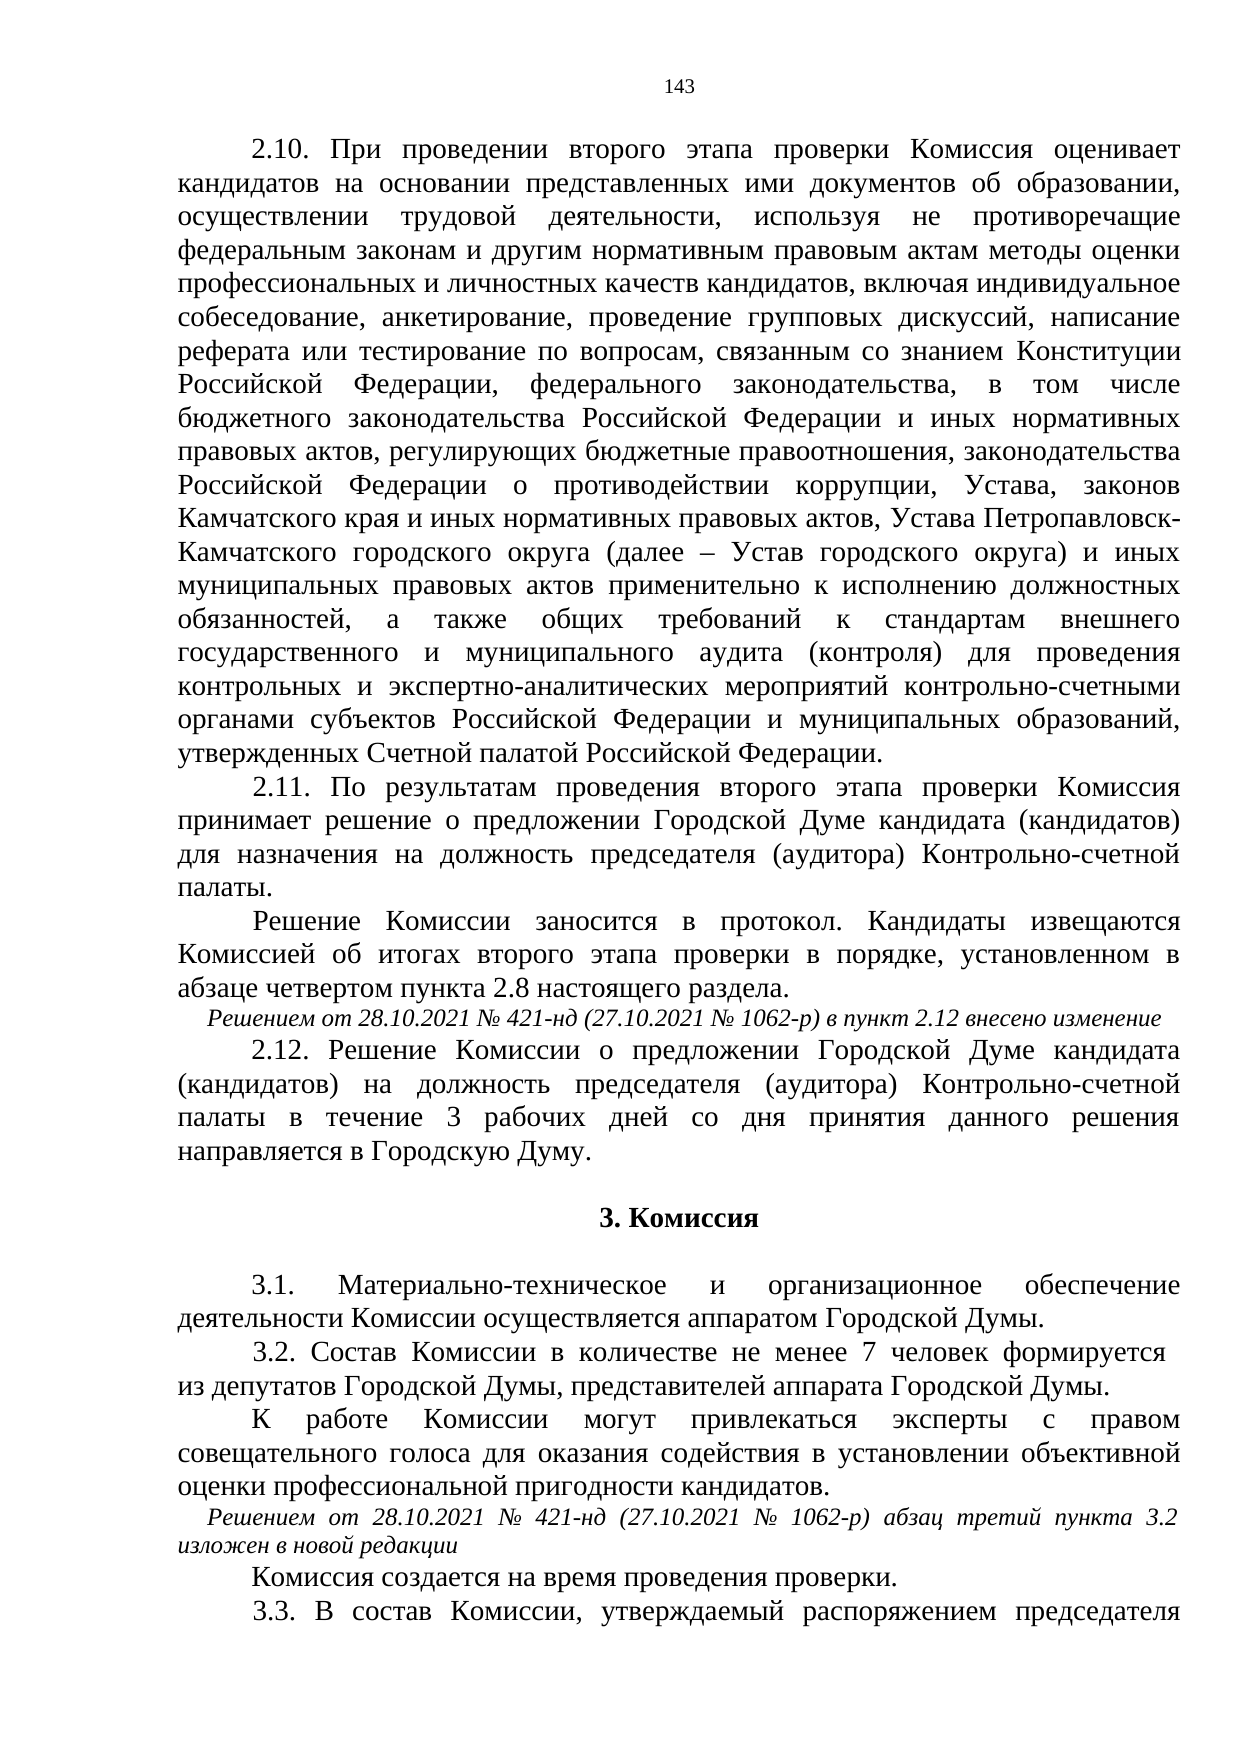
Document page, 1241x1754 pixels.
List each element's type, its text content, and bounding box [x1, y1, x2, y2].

text Решение Комиссии заносится в протокол. Кандидаты извещаются Комиссией об итогах второго этапа проверки в порядке, установленном в абзаце четвертом пункта 2.8 настоящего раздела. [177, 903, 1181, 1003]
text Комиссия создается на время проведения проверки. [177, 1559, 1181, 1593]
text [177, 1593, 1181, 1626]
text 2.12. Решение Комиссии о предложении Городской Думе кандидата (кандидатов) на должность председателя (аудитора) Контрольно-счетной палаты в течение 3 рабочих дней со дня принятия данного решения направляется в Городскую Думу. [177, 1032, 1181, 1166]
text Решением от 28.10.2021 № 421-нд (27.10.2021 № 1062-р) абзац третий пункта 3.2 изложен в новой редакции [177, 1502, 1181, 1559]
text 3.2. Состав Комиссии в количестве не менее 7 человек формируется из депутатов Городской Думы, представителей аппарата Городской Думы. [177, 1334, 1181, 1401]
text 3.1. Материально-техническое и организационное обеспечение деятельности Комиссии осуществляется аппаратом Городской Думы. [177, 1267, 1181, 1334]
text 2.11. По результатам проведения второго этапа проверки Комиссия принимает решение о предложении Городской Думе кандидата (кандидатов) для назначения на должность председателя (аудитора) Контрольно-счетной палаты. [177, 769, 1181, 903]
text 3. Комиссия [177, 1200, 1181, 1233]
text 2.10. При проведении второго этапа проверки Комиссия оценивает кандидатов на основании представленных ими документов об образовании, осуществлении трудовой деятельности, используя не противоречащие федеральным законам и другим нормативным правовым актам методы оценки профессиональных и личностных качеств кандидатов, включая индивидуальное собеседование, анкетирование, проведение групповых дискуссий, написание реферата или тестирование по вопросам, связанным со знанием Конституции Российской Федерации, федерального законодательства, в том числе бюджетного законодательства Российской Федерации и иных нормативных правовых актов, регулирующих бюджетные правоотношения, законодательства Российской Федерации о противодействии коррупции, Устава, законов Камчатского края и иных нормативных правовых актов, Устава Петропавловск-Камчатского городского округа (далее – Устав городского округа) и иных муниципальных правовых актов применительно к исполнению должностных обязанностей, а также общих требований к стандартам внешнего государственного и муниципального аудита (контроля) для проведения контрольных и экспертно-аналитических мероприятий контрольно-счетными органами субъектов Российской Федерации и муниципальных образований, утвержденных Счетной палатой Российской Федерации. [177, 131, 1181, 769]
text Решением от 28.10.2021 № 421-нд (27.10.2021 № 1062-р) в пункт 2.12 внесено изменение [177, 1003, 1181, 1032]
text К работе Комиссии могут привлекаться эксперты с правом совещательного голоса для оказания содействия в установлении объективной оценки профессиональной пригодности кандидатов. [177, 1401, 1181, 1502]
